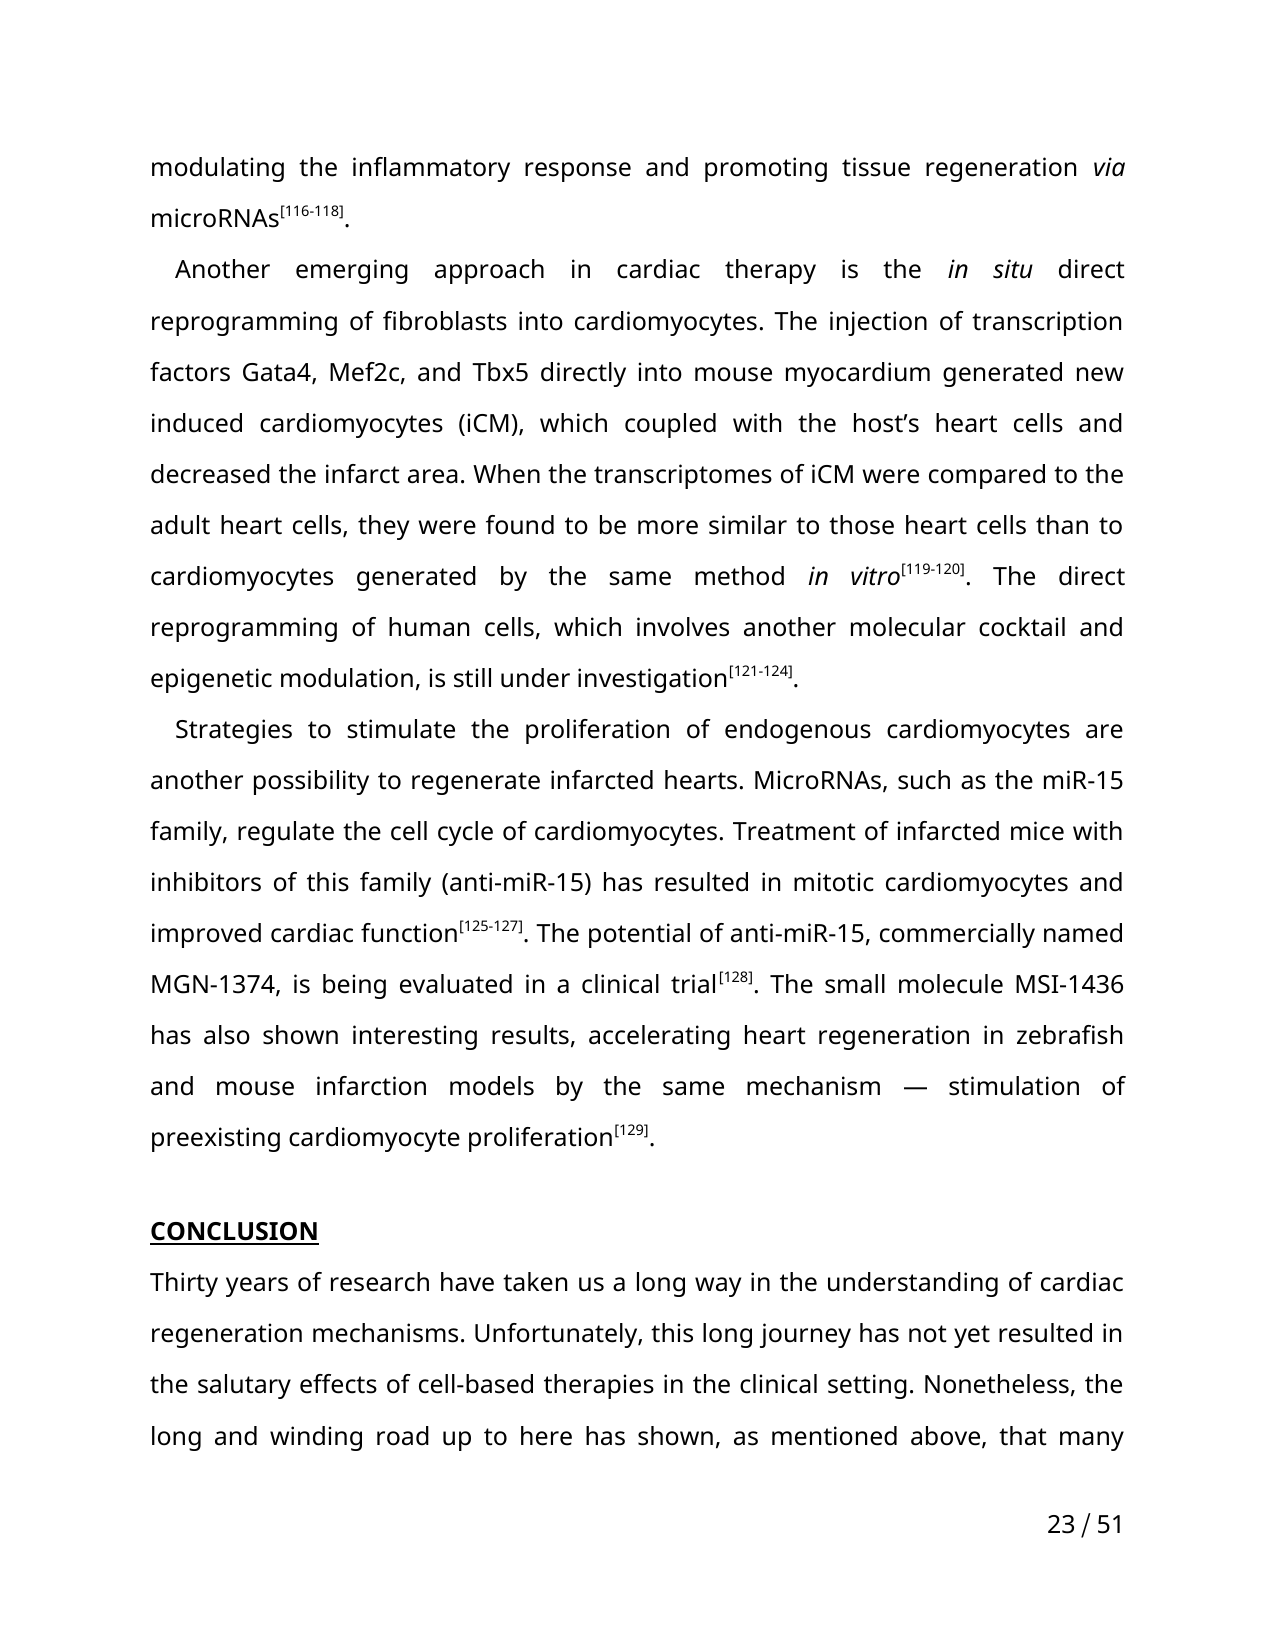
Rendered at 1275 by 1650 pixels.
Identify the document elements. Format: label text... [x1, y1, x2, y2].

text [150, 1265, 1125, 1452]
text Strategies to stimulate the proliferation of endogenous cardiomyocytes are another possibility to regenerate infarcted hearts. MicroRNAs, such as the miR-15 family, regulate the cell cycle of cardiomyocytes. Treatment of infarcted mice with inhibitors of this family (anti-miR-15) has resulted in mitotic cardiomyocytes and improved cardiac function[125-127]. The potential of anti-miR-15, commercially named MGN-1374, is being evaluated in a clinical trial[128]. The small molecule MSI-1436 has also shown interesting results, accelerating heart regeneration in zebrafish and mouse infarction models by the same mechanism — stimulation of preexisting cardiomyocyte proliferation[129]. [150, 711, 1125, 1154]
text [150, 150, 1125, 235]
text CONCLUSION [150, 1214, 1125, 1248]
text Another emerging approach in cardiac therapy is the in situ direct reprogramming of fibroblasts into cardiomyocytes. The injection of transcription factors Gata4, Mef2c, and Tbx5 directly into mouse myocardium generated new induced cardiomyocytes (iCM), which coupled with the host’s heart cells and decreased the infarct area. When the transcriptomes of iCM were compared to the adult heart cells, they were found to be more similar to those heart cells than to cardiomyocytes generated by the same method in vitro[119-120]. The direct reprogramming of human cells, which involves another molecular cocktail and epigenetic modulation, is still under investigation[121-124]. [150, 252, 1125, 694]
